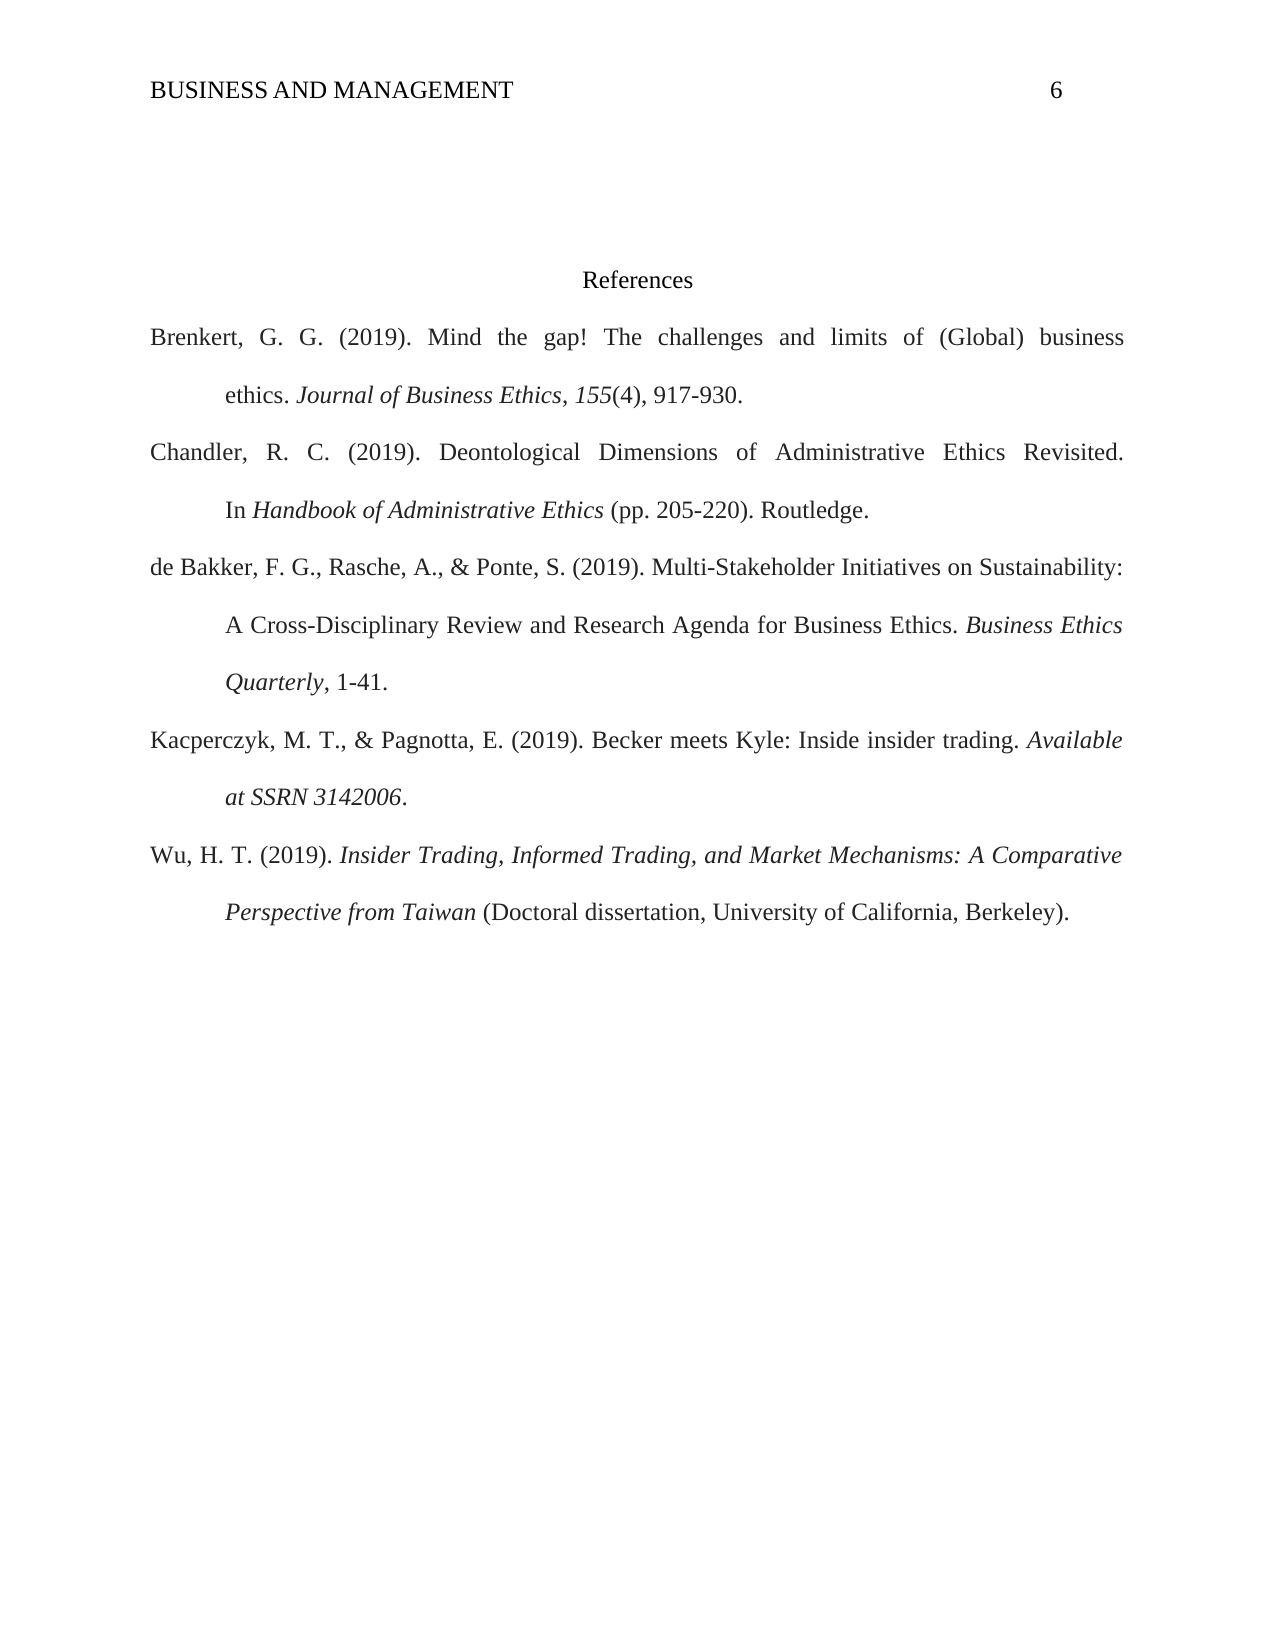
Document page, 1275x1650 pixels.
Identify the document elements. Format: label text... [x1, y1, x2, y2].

text References [150, 265, 1125, 294]
text Wu, H. T. (2019). Insider Trading, Informed Trading, and Market Mechanisms: A Comparative Perspective from Taiwan (Doctoral dissertation, University of California, Berkeley). [150, 840, 1125, 926]
text Brenkert, G. G. (2019). Mind the gap! The challenges and limits of (Global) business ethics. Journal of Business Ethics, 155(4), 917-930. [150, 351, 1125, 409]
text Kacperczyk, M. T., & Pagnotta, E. (2019). Becker meets Kyle: Inside insider trading. Available at SSRN 3142006. [150, 725, 1125, 811]
text de Bakker, F. G., Rasche, A., & Ponte, S. (2019). Multi-Stakeholder Initiatives on Sustainability: A Cross-Disciplinary Review and Research Agenda for Business Ethics. Business Ethics Quarterly, 1-41. [150, 581, 1125, 696]
text Chandler, R. C. (2019). Deontological Dimensions of Administrative Ethics Revisited. In Handbook of Administrative Ethics (pp. 205-220). Routledge. [150, 466, 1125, 524]
